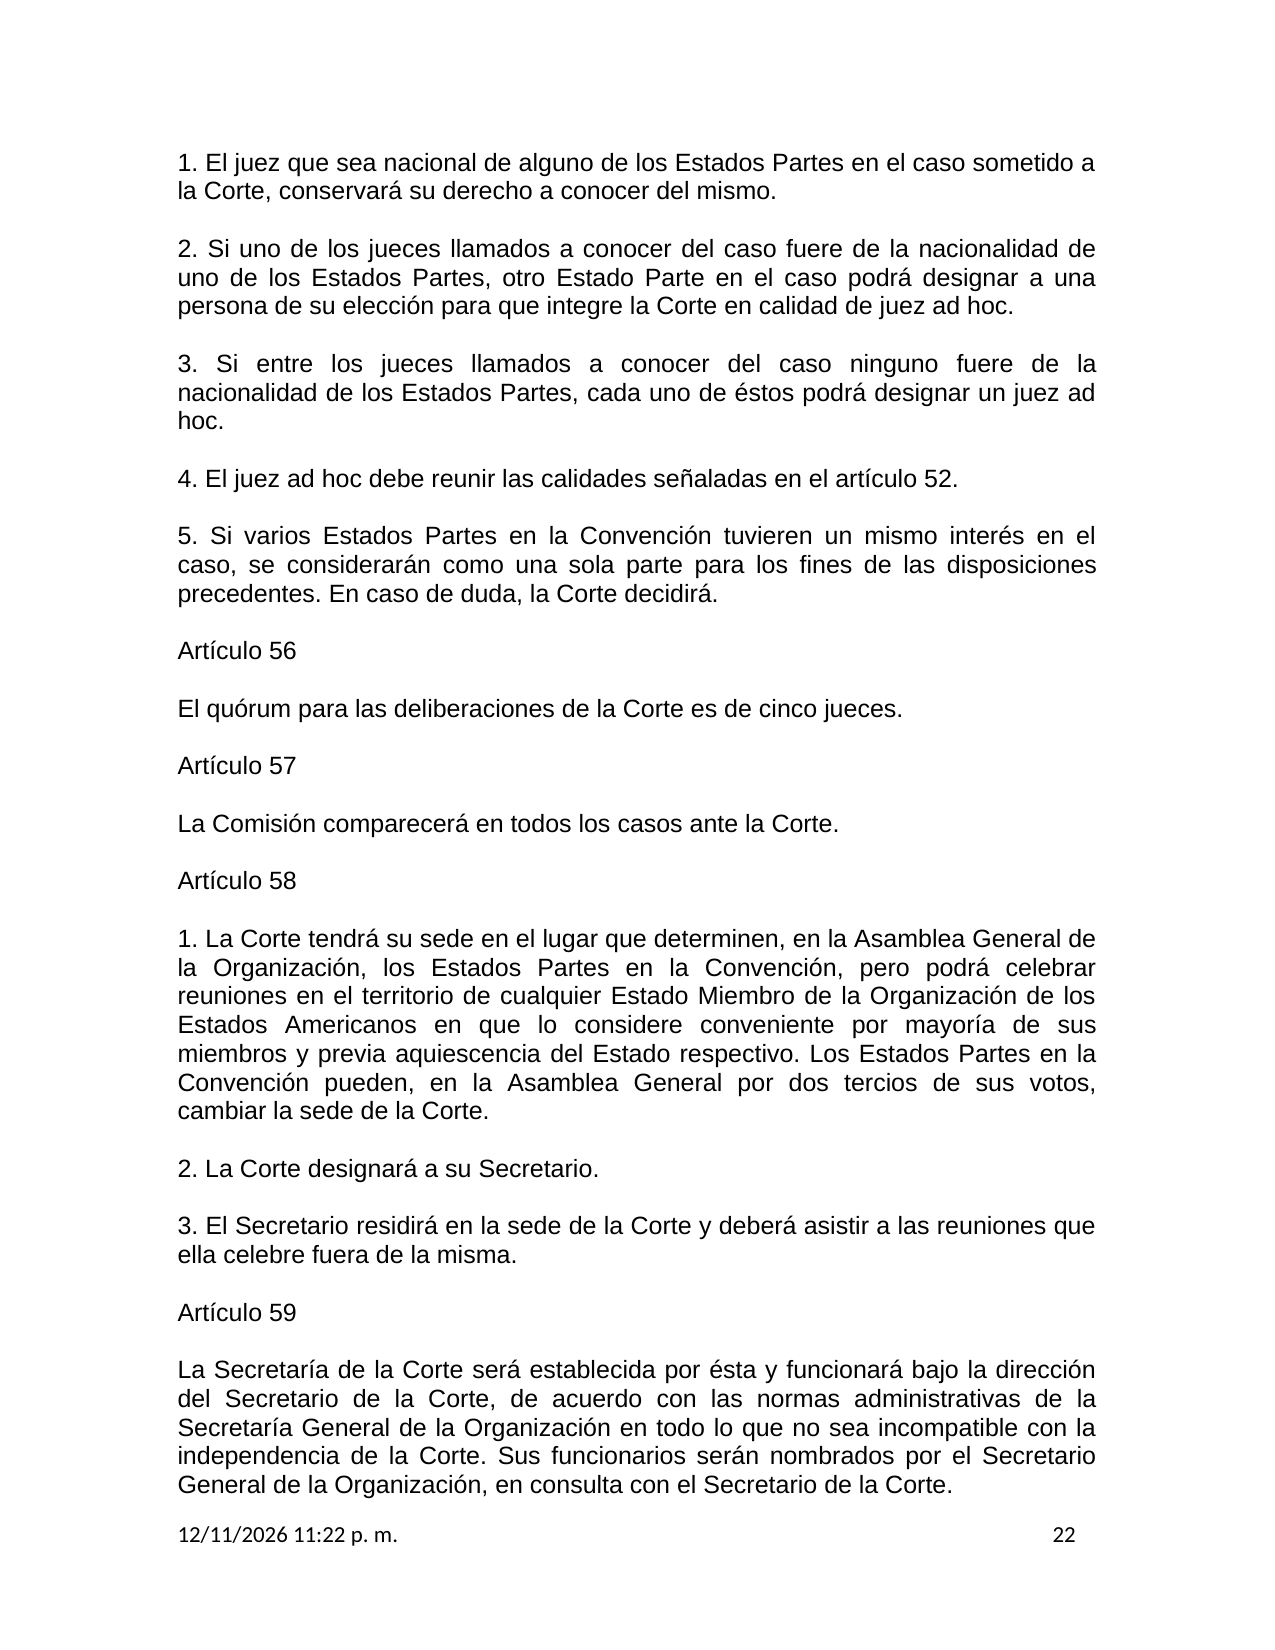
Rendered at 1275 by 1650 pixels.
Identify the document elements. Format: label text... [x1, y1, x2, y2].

text 1. La Corte tendrá su sede en el lugar que determinen, en la Asamblea General de la Organización, los Estados Partes en la Convención, pero podrá celebrar reuniones en el territorio de cualquier Estado Miembro de la Organización de los Estados Americanos en que lo considere conveniente por mayoría de sus miembros y previa aquiescencia del Estado respectivo. Los Estados Partes en la Convención pueden, en la Asamblea General por dos tercios de sus votos, cambiar la sede de la Corte. [177, 924, 1098, 1125]
text El quórum para las deliberaciones de la Corte es de cinco jueces. [177, 694, 1098, 723]
text Artículo 58 [177, 866, 1098, 895]
text 5. Si varios Estados Partes en la Convención tuvieren un mismo interés en el caso, se considerarán como una sola parte para los fines de las disposiciones precedentes. En caso de duda, la Corte decidirá. [177, 521, 1098, 608]
text 1. El juez que sea nacional de alguno de los Estados Partes en el caso sometido a la Corte, conservará su derecho a conocer del mismo. [177, 148, 1098, 205]
text 4. El juez ad hoc debe reunir las calidades señaladas en el artículo 52. [177, 464, 1098, 493]
text Artículo 59 [177, 1298, 1098, 1326]
text Artículo 57 [177, 751, 1098, 780]
text 3. El Secretario residirá en la sede de la Corte y deberá asistir a las reuniones que ella celebre fuera de la misma. [177, 1211, 1098, 1269]
text 3. Si entre los jueces llamados a conocer del caso ninguno fuere de la nacionalidad de los Estados Partes, cada uno de éstos podrá designar un juez ad hoc. [177, 349, 1098, 435]
text Artículo 56 [177, 636, 1098, 665]
text La Comisión comparecerá en todos los casos ante la Corte. [177, 809, 1098, 838]
text La Secretaría de la Corte será establecida por ésta y funcionará bajo la dirección del Secretario de la Corte, de acuerdo con las normas administrativas de la Secretaría General de la Organización en todo lo que no sea incompatible con la independencia de la Corte. Sus funcionarios serán nombrados por el Secretario General de la Organización, en consulta con el Secretario de la Corte. [177, 1355, 1098, 1499]
text 2. La Corte designará a su Secretario. [177, 1154, 1098, 1183]
text 2. Si uno de los jueces llamados a conocer del caso fuere de la nacionalidad de uno de los Estados Partes, otro Estado Parte en el caso podrá designar a una persona de su elección para que integre la Corte en calidad de juez ad hoc. [177, 234, 1098, 320]
